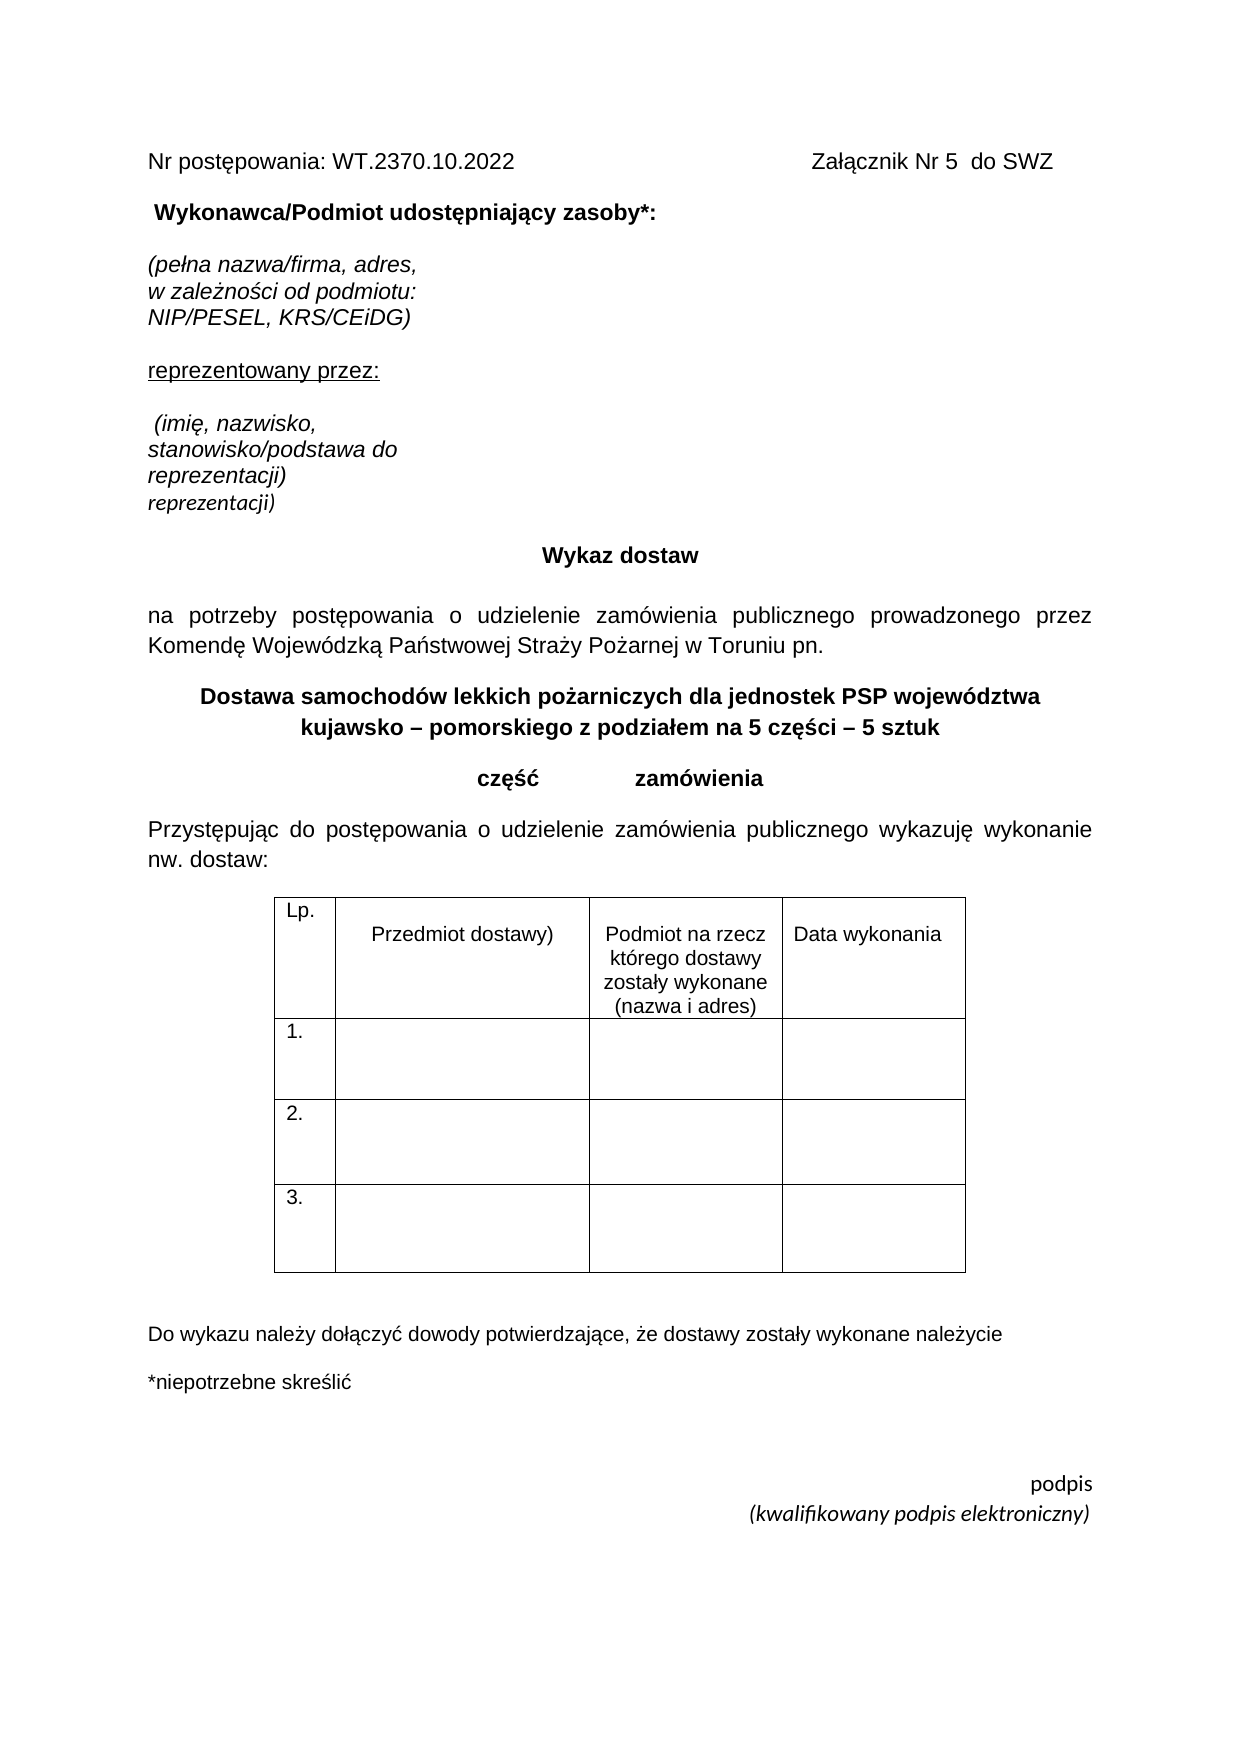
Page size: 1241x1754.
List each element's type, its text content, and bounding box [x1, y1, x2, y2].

table_header Przedmiot dostawy) [336, 898, 589, 1018]
table_cell 1. [275, 1019, 335, 1099]
table_cell 2. [275, 1100, 335, 1184]
text Wykonawca/Podmiot udostępniający zasoby*: [148, 199, 1093, 225]
table_cell [783, 1100, 965, 1184]
text *niepotrzebne skreślić [148, 1370, 1093, 1394]
table_cell [590, 1019, 782, 1099]
table_header Lp. [275, 898, 335, 1018]
text (kwalifikowany podpis elektroniczny) [148, 1499, 1093, 1527]
table_cell [336, 1100, 589, 1184]
table_cell [590, 1185, 782, 1272]
text Wykaz dostaw [148, 542, 1093, 568]
text Nr postępowania: WT.2370.10.2022 Załącznik Nr 5 do SWZ [148, 148, 1093, 174]
table_header Data wykonania [783, 898, 965, 1018]
text część zamówienia [148, 764, 1093, 791]
table_cell [783, 1185, 965, 1272]
text (pełna nazwa/firma, adres, w zależności od podmiotu: NIP/PESEL, KRS/CEiDG) [148, 251, 472, 330]
text Przystępując do postępowania o udzielenie zamówienia publicznego wykazuję wykonanie nw. dostaw: [148, 816, 1093, 872]
text reprezentowany przez: [148, 357, 1093, 383]
text reprezentacji) [148, 488, 472, 517]
text na potrzeby postępowania o udzielenie zamówienia publicznego prowadzonego przez Komendę Wojewódzką Państwowej Straży Pożarnej w Toruniu pn. [148, 602, 1093, 658]
text podpis [148, 1469, 1093, 1497]
table_cell 3. [275, 1185, 335, 1272]
table_cell [590, 1100, 782, 1184]
table_cell [336, 1185, 589, 1272]
table_header Podmiot na rzecz którego dostawy zostały wykonane (nazwa i adres) [590, 898, 782, 1018]
text (imię, nazwisko, stanowisko/podstawa do reprezentacji) [148, 409, 472, 488]
text Do wykazu należy dołączyć dowody potwierdzające, że dostawy zostały wykonane należycie [148, 1321, 1093, 1345]
table_cell [783, 1019, 965, 1099]
table_cell [336, 1019, 589, 1099]
text Dostawa samochodów lekkich pożarniczych dla jednostek PSP województwa kujawsko – pomorskiego z podziałem na 5 części – 5 sztuk [148, 683, 1093, 740]
